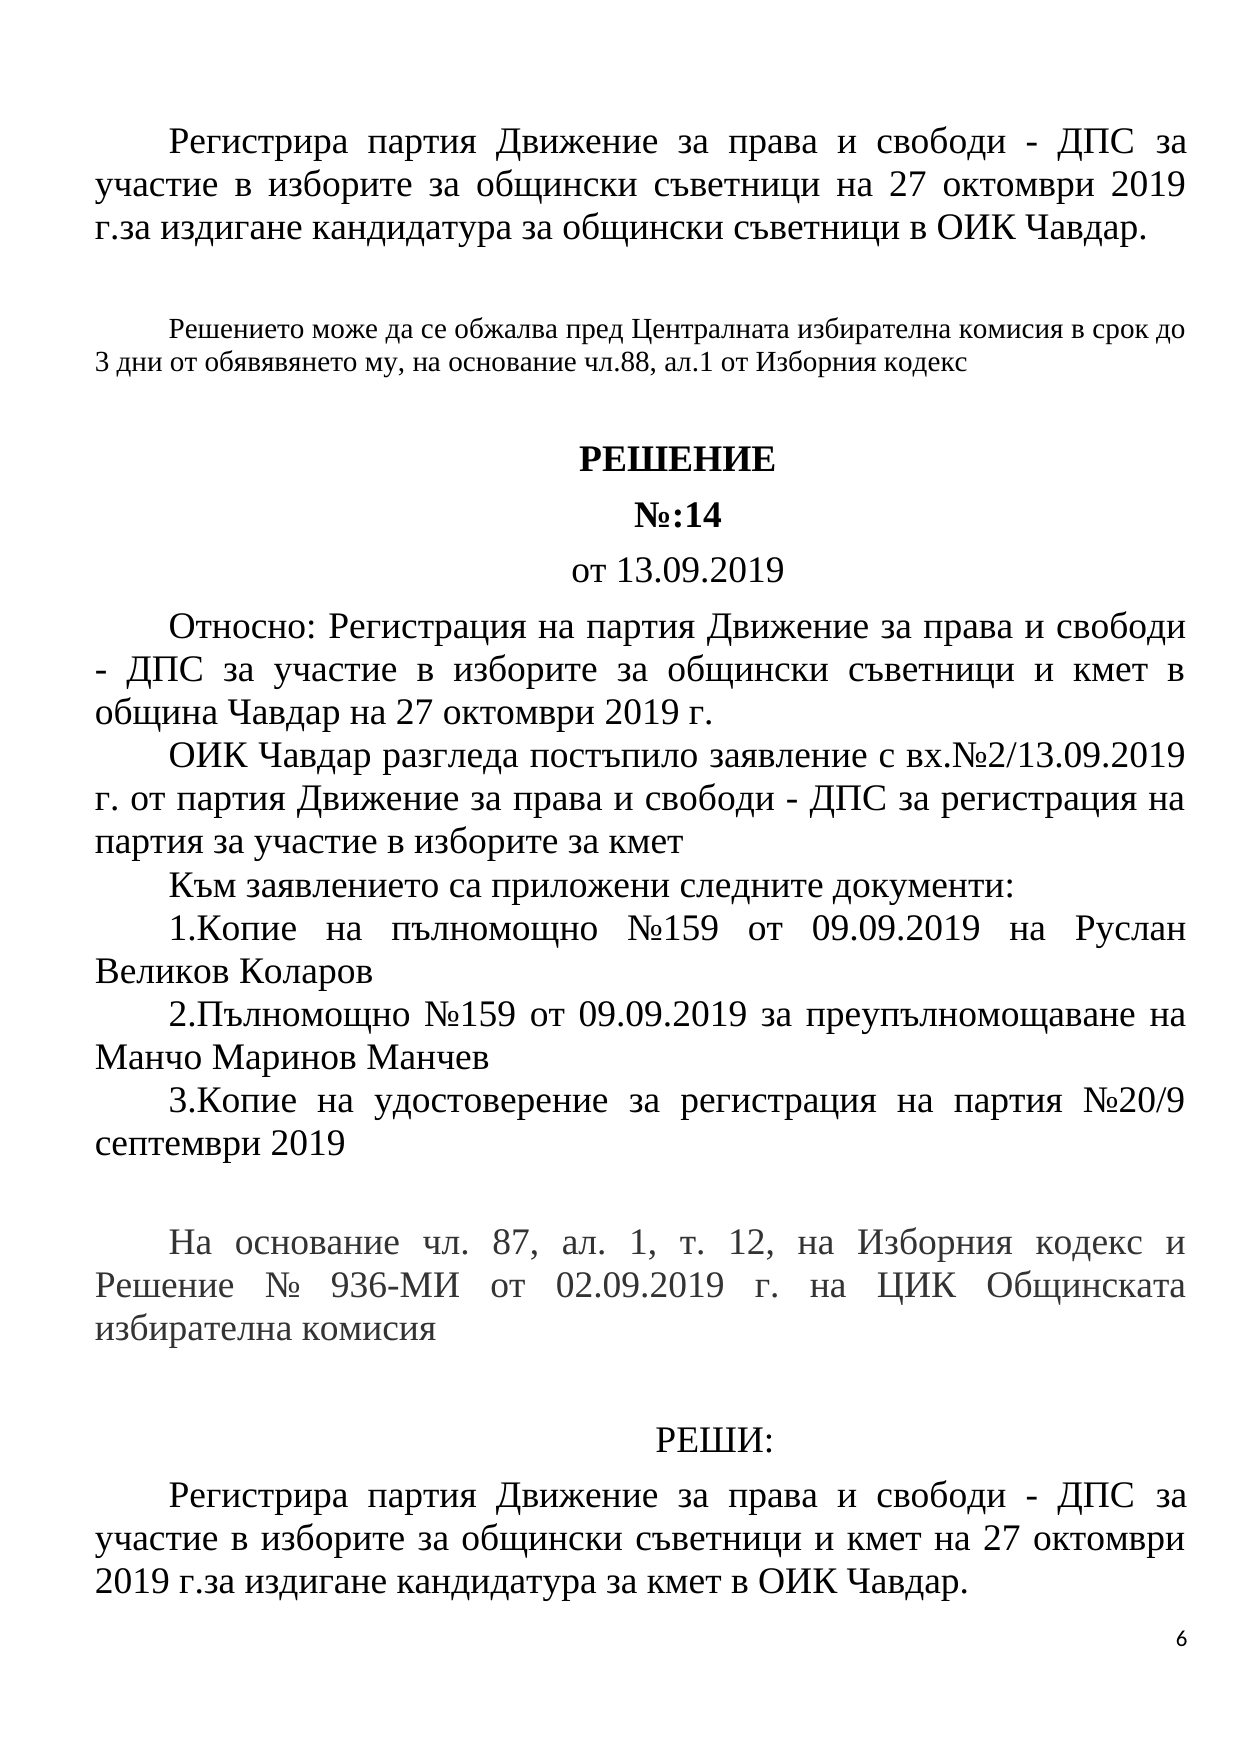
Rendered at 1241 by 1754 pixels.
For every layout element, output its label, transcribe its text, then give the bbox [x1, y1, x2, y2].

text от 13.09.2019 [94, 548, 1187, 591]
text Решението може да се обжалва пред Централната избирателна комисия в срок до 3 дни от обявявянето му, на основание чл.88, ал.1 от Изборния кодекс [94, 311, 1187, 378]
list ОИК Чавдар разгледа постъпило заявление с вх.№2/13.09.2019 г. от партия Движение за права и свободи - ДПС за регистрация на партия за участие в изборите за кмет [94, 733, 1187, 862]
text РЕШЕНИЕ [94, 436, 1187, 479]
text РЕШИ: [168, 1417, 1187, 1460]
list 3.Копие на удостоверение за регистрация на партия №20/9 септември 2019 [94, 1078, 1187, 1164]
list 1.Копие на пълномощно №159 от 09.09.2019 на Руслан Великов Коларов [94, 905, 1187, 991]
text №:14 [94, 492, 1187, 535]
list Регистрира партия Движение за права и свободи - ДПС за участие в изборите за общински съветници на 27 октомври 2019 г.за издигане кандидатура за общински съветници в ОИК Чавдар. [94, 118, 1187, 247]
list Към заявлението са приложени следните документи: [94, 862, 1187, 905]
list 2.Пълномощно №159 от 09.09.2019 за преупълномощаване на Манчо Маринов Манчев [94, 991, 1187, 1078]
list Регистрира партия Движение за права и свободи - ДПС за участие в изборите за общински съветници и кмет на 27 октомври 2019 г.за издигане кандидатура за кмет в ОИК Чавдар. [94, 1473, 1187, 1602]
list Относно: Регистрация на партия Движение за права и свободи - ДПС за участие в изборите за общински съветници и кмет в община Чавдар на 27 октомври 2019 г. [94, 603, 1187, 733]
text На основание чл. 87, ал. 1, т. 12, на Изборния кодекс и Решение № 936-МИ от 02.09.2019 г. на ЦИК Общинската избирателна комисия [94, 1219, 1187, 1349]
